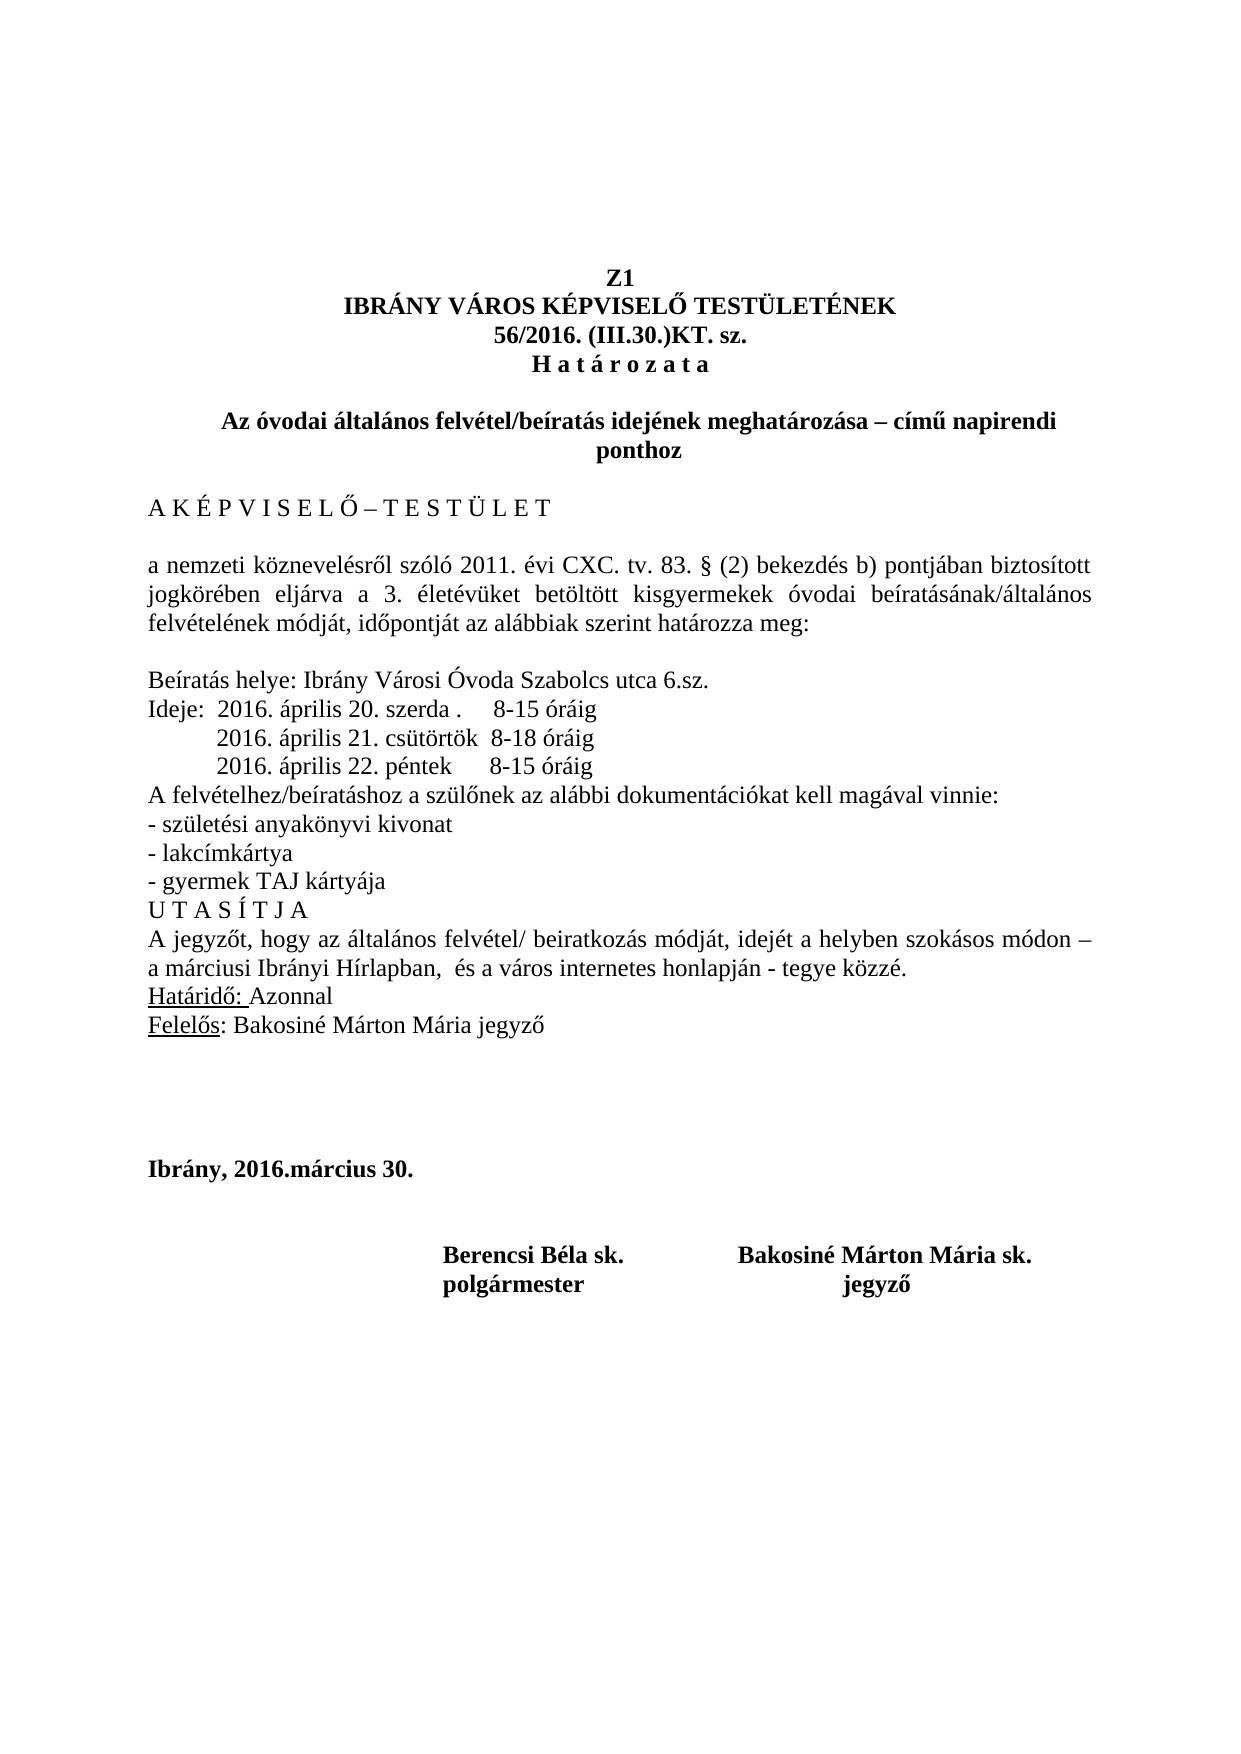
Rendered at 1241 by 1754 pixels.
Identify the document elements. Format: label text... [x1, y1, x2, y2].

text IBRÁNY VÁROS KÉPVISELŐ TESTÜLETÉNEK [148, 291, 1093, 320]
text U T A S Í T J A [148, 895, 1093, 924]
text 2016. április 21. csütörtök 8-18 óráig [148, 723, 1093, 751]
text polgármester jegyző [148, 1269, 1093, 1298]
text Az óvodai általános felvétel/beíratás idejének meghatározása – című napirendi ponthoz [185, 406, 1093, 464]
text a nemzeti köznevelésről szóló 2011. évi CXC. tv. 83. § (2) bekezdés b) pontjában biztosított jogkörében eljárva a 3. életévüket betöltött kisgyermekek óvodai beíratásának/általános felvételének módját, időpontját az alábbiak szerint határozza meg: [148, 550, 1093, 636]
text 56/2016. (III.30.)KT. sz. [148, 320, 1093, 349]
text A K É P V I S E L Ő – T E S T Ü L E T [148, 493, 1093, 521]
text A jegyzőt, hogy az általános felvétel/ beiratkozás módját, idejét a helyben szokásos módon – a márciusi Ibrányi Hírlapban, és a város internetes honlapján - tegye közzé. [148, 924, 1093, 981]
text - születési anyakönyvi kivonat [148, 809, 1093, 838]
text Ideje: 2016. április 20. szerda . 8-15 óráig [148, 694, 1093, 723]
text 2016. április 22. péntek 8-15 óráig [148, 751, 1093, 780]
text Berencsi Béla sk. Bakosiné Márton Mária sk. [148, 1240, 1093, 1269]
text - gyermek TAJ kártyája [148, 866, 1093, 895]
text A felvételhez/beíratáshoz a szülőnek az alábbi dokumentációkat kell magával vinnie: [148, 780, 1093, 809]
text H a t á r o z a t a [148, 349, 1093, 378]
text Határidő: Azonnal [148, 981, 1093, 1010]
text Felelős: Bakosiné Márton Mária jegyző [148, 1010, 1093, 1039]
text - lakcímkártya [148, 838, 1093, 866]
text Z1 [148, 263, 1093, 291]
text Beíratás helye: Ibrány Városi Óvoda Szabolcs utca 6.sz. [148, 665, 1093, 694]
text Ibrány, 2016.március 30. [148, 1154, 1093, 1183]
